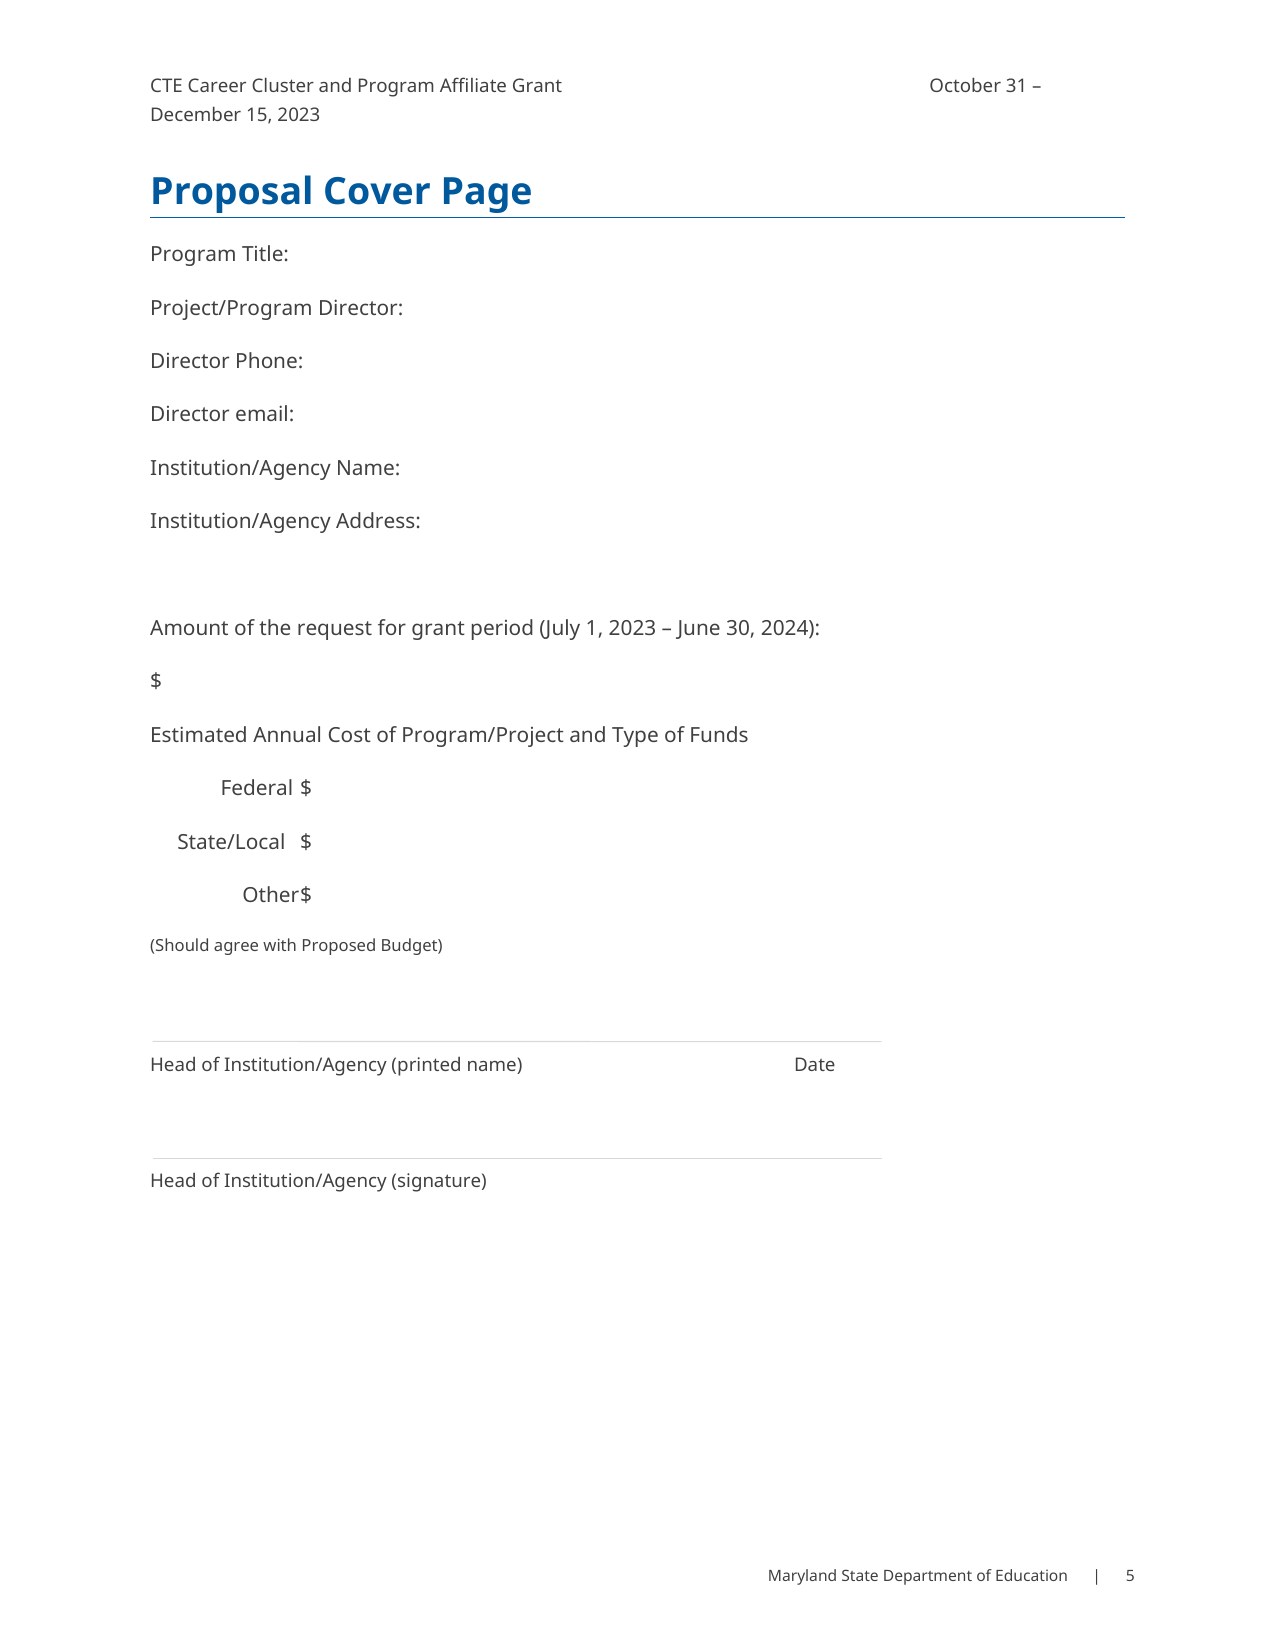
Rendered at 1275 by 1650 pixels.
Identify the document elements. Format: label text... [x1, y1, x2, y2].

text Head of Institution/Agency (signature) [150, 1168, 1125, 1193]
text $ [150, 667, 1125, 695]
text State/Local $ [150, 827, 1125, 855]
text Estimated Annual Cost of Program/Project and Type of Funds [150, 720, 1125, 748]
text Director Phone: [150, 346, 1125, 374]
text Federal $ [150, 773, 1125, 802]
text Head of Institution/Agency (printed name) Date [150, 1051, 1125, 1076]
text Institution/Agency Address: [150, 506, 1125, 535]
text Amount of the request for grant period (July 1, 2023 – June 30, 2024): [150, 613, 1125, 642]
text Project/Program Director: [150, 293, 1125, 321]
text Program Title: [150, 239, 1125, 268]
subtitle Proposal Cover Page [150, 164, 1125, 217]
text Other $ [150, 880, 1125, 909]
text Institution/Agency Name: [150, 453, 1125, 481]
text (Should agree with Proposed Budget) [150, 934, 1125, 957]
text Director email: [150, 399, 1125, 428]
